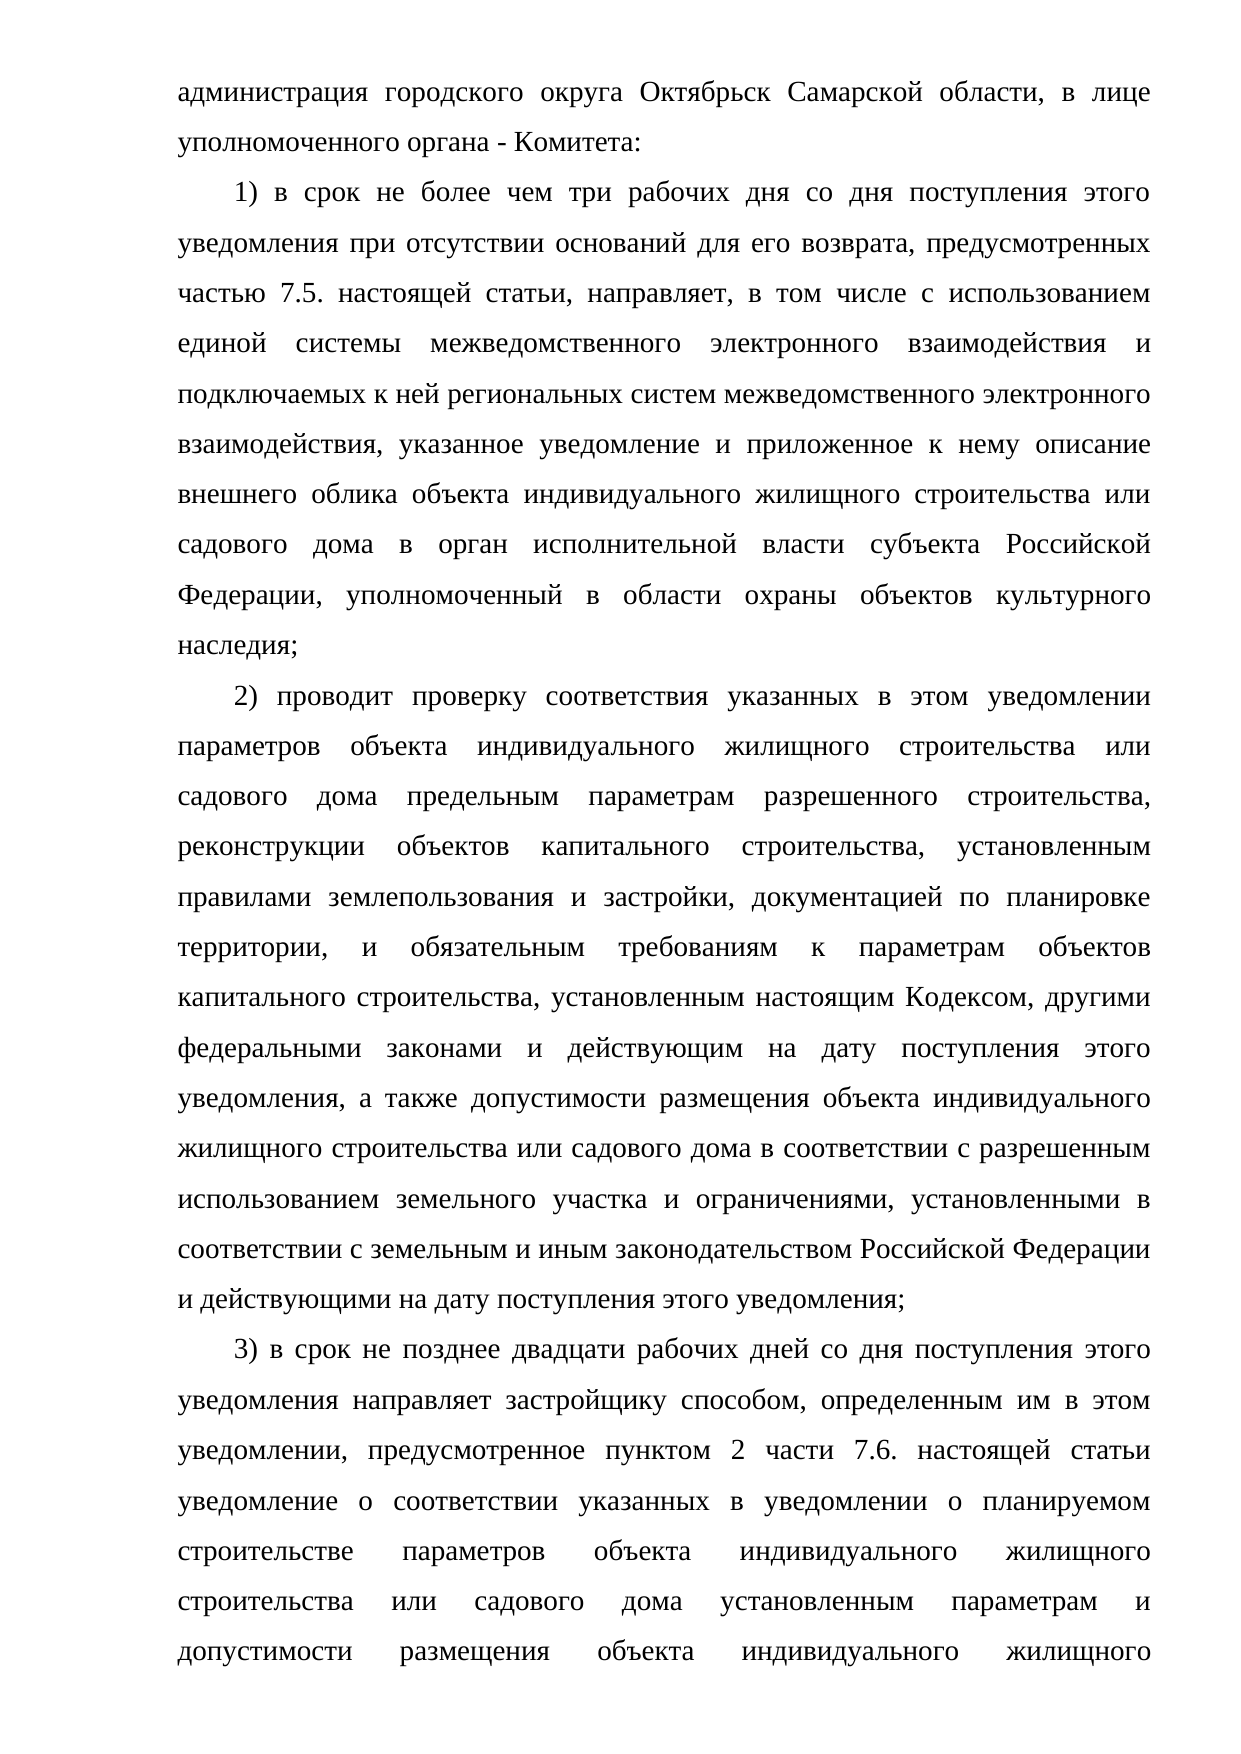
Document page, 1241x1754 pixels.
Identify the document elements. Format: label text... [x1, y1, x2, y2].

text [177, 74, 1152, 158]
text 2) проводит проверку соответствия указанных в этом уведомлении параметров объекта индивидуального жилищного строительства или садового дома предельным параметрам разрешенного строительства, реконструкции объектов капитального строительства, установленным правилами землепользования и застройки, документацией по планировке территории, и обязательным требованиям к параметрам объектов капитального строительства, установленным настоящим Кодексом, другими федеральными законами и действующим на дату поступления этого уведомления, а также допустимости размещения объекта индивидуального жилищного строительства или садового дома в соответствии с разрешенным использованием земельного участка и ограничениями, установленными в соответствии с земельным и иным законодательством Российской Федерации и действующими на дату поступления этого уведомления; [177, 678, 1152, 1315]
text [177, 1332, 1152, 1667]
text 1) в срок не более чем три рабочих дня со дня поступления этого уведомления при отсутствии оснований для его возврата, предусмотренных частью 7.5. настоящей статьи, направляет, в том числе с использованием единой системы межведомственного электронного взаимодействия и подключаемых к ней региональных систем межведомственного электронного взаимодействия, указанное уведомление и приложенное к нему описание внешнего облика объекта индивидуального жилищного строительства или садового дома в орган исполнительной власти субъекта Российской Федерации, уполномоченный в области охраны объектов культурного наследия; [177, 174, 1152, 661]
